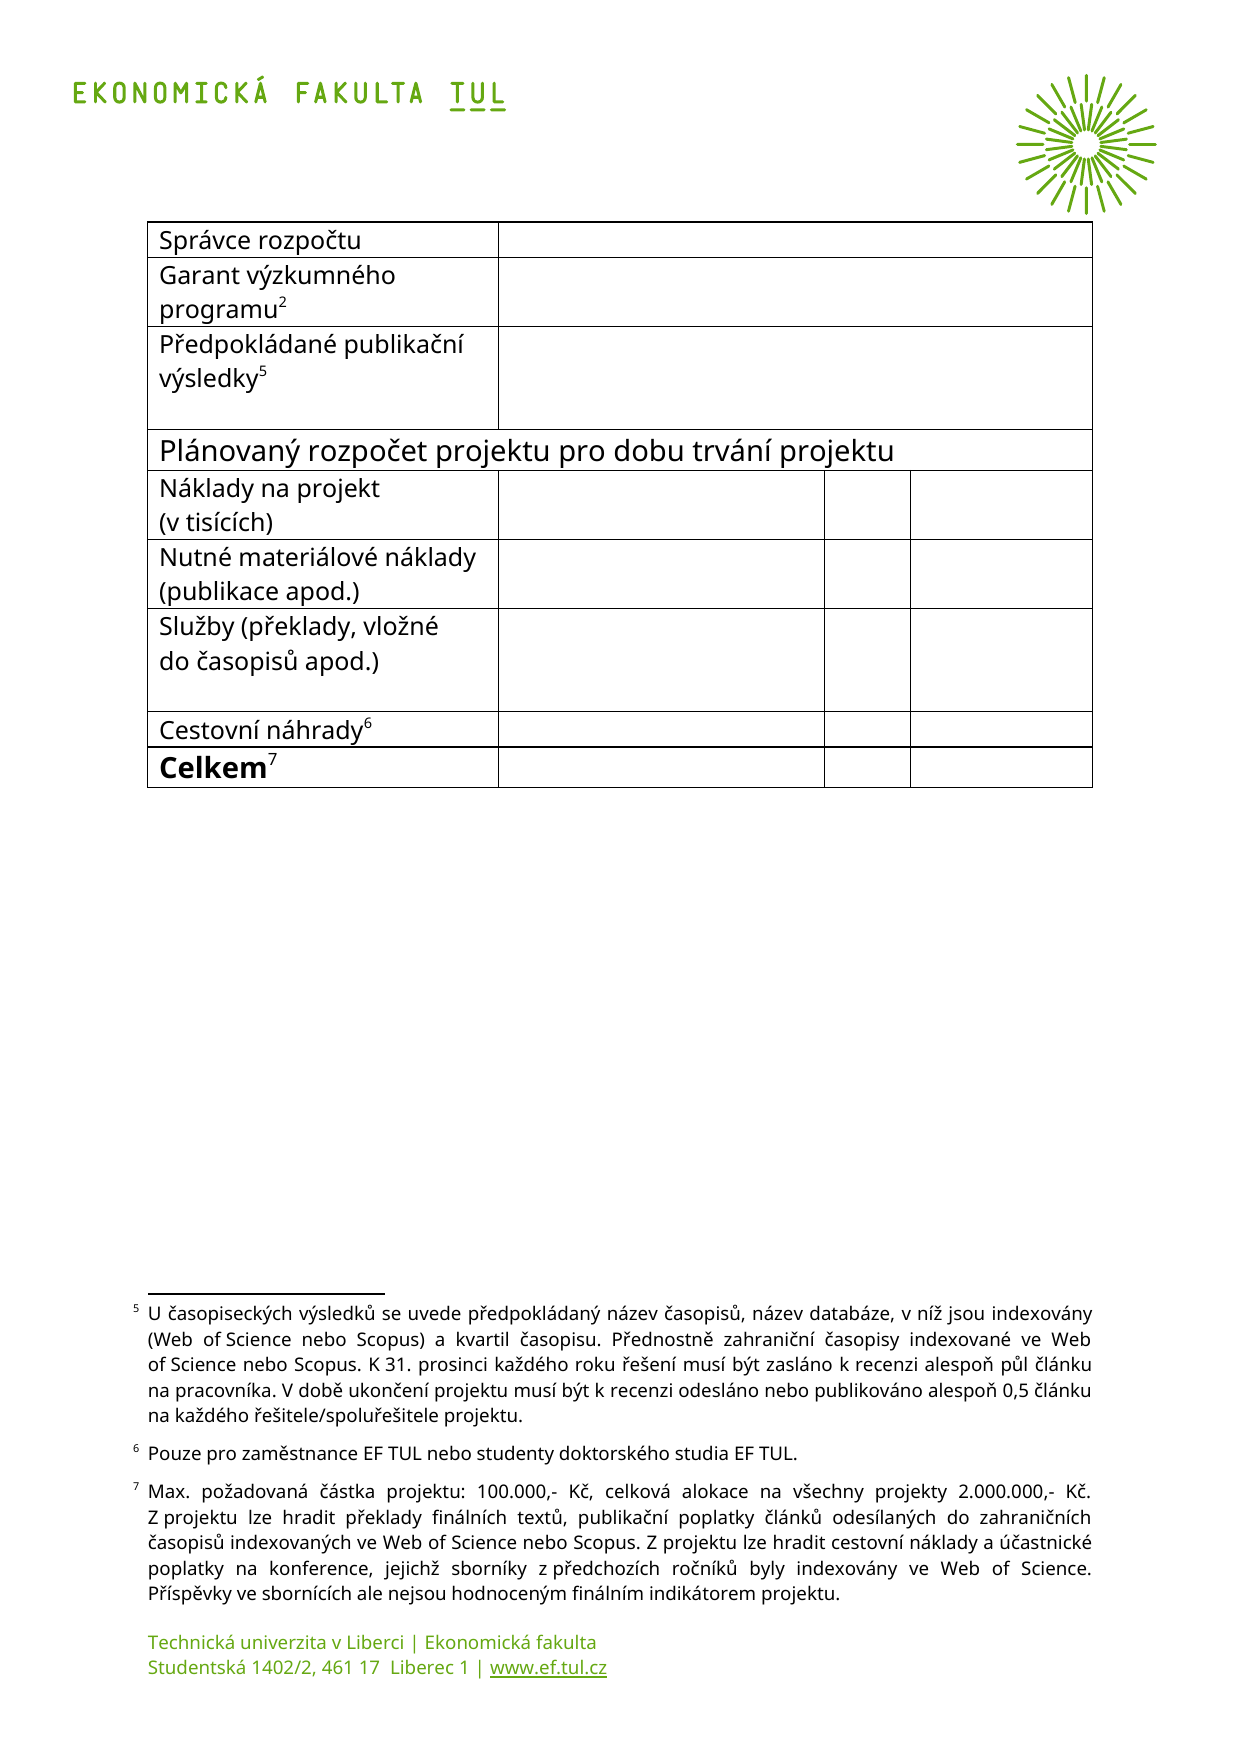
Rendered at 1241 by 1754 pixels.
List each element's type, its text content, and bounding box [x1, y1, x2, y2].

table_cell Nutné materiálové náklady (publikace apod.) [148, 540, 498, 608]
table_cell Správce rozpočtu [148, 223, 498, 257]
table_cell [825, 712, 910, 746]
table_cell [825, 609, 910, 711]
table_cell Náklady na projekt (v tisících) [148, 471, 498, 539]
table_cell [499, 540, 824, 608]
table_cell [499, 712, 824, 746]
table_cell [499, 609, 824, 711]
table_cell [499, 471, 824, 539]
table_cell Cestovní náhrady [148, 712, 498, 746]
table_cell Předpokládané publikační výsledky [148, 327, 498, 429]
table_cell [825, 471, 910, 539]
table_cell Garant výzkumného programu2 [148, 258, 498, 326]
table_cell [499, 748, 824, 787]
table_cell [911, 471, 1092, 539]
table_cell Plánovaný rozpočet projektu pro dobu trvání projektu [148, 430, 1092, 470]
table_cell Služby (překlady, vložné do časopisů apod.) [148, 609, 498, 711]
table_cell [911, 540, 1092, 608]
table_cell [825, 540, 910, 608]
table_cell [825, 748, 910, 787]
table_cell [499, 327, 1092, 429]
table_cell [911, 748, 1092, 787]
table_cell [499, 258, 1092, 326]
table_cell [499, 223, 1092, 257]
table_cell Celkem [148, 748, 498, 787]
table_cell [911, 712, 1092, 746]
table_cell [911, 609, 1092, 711]
